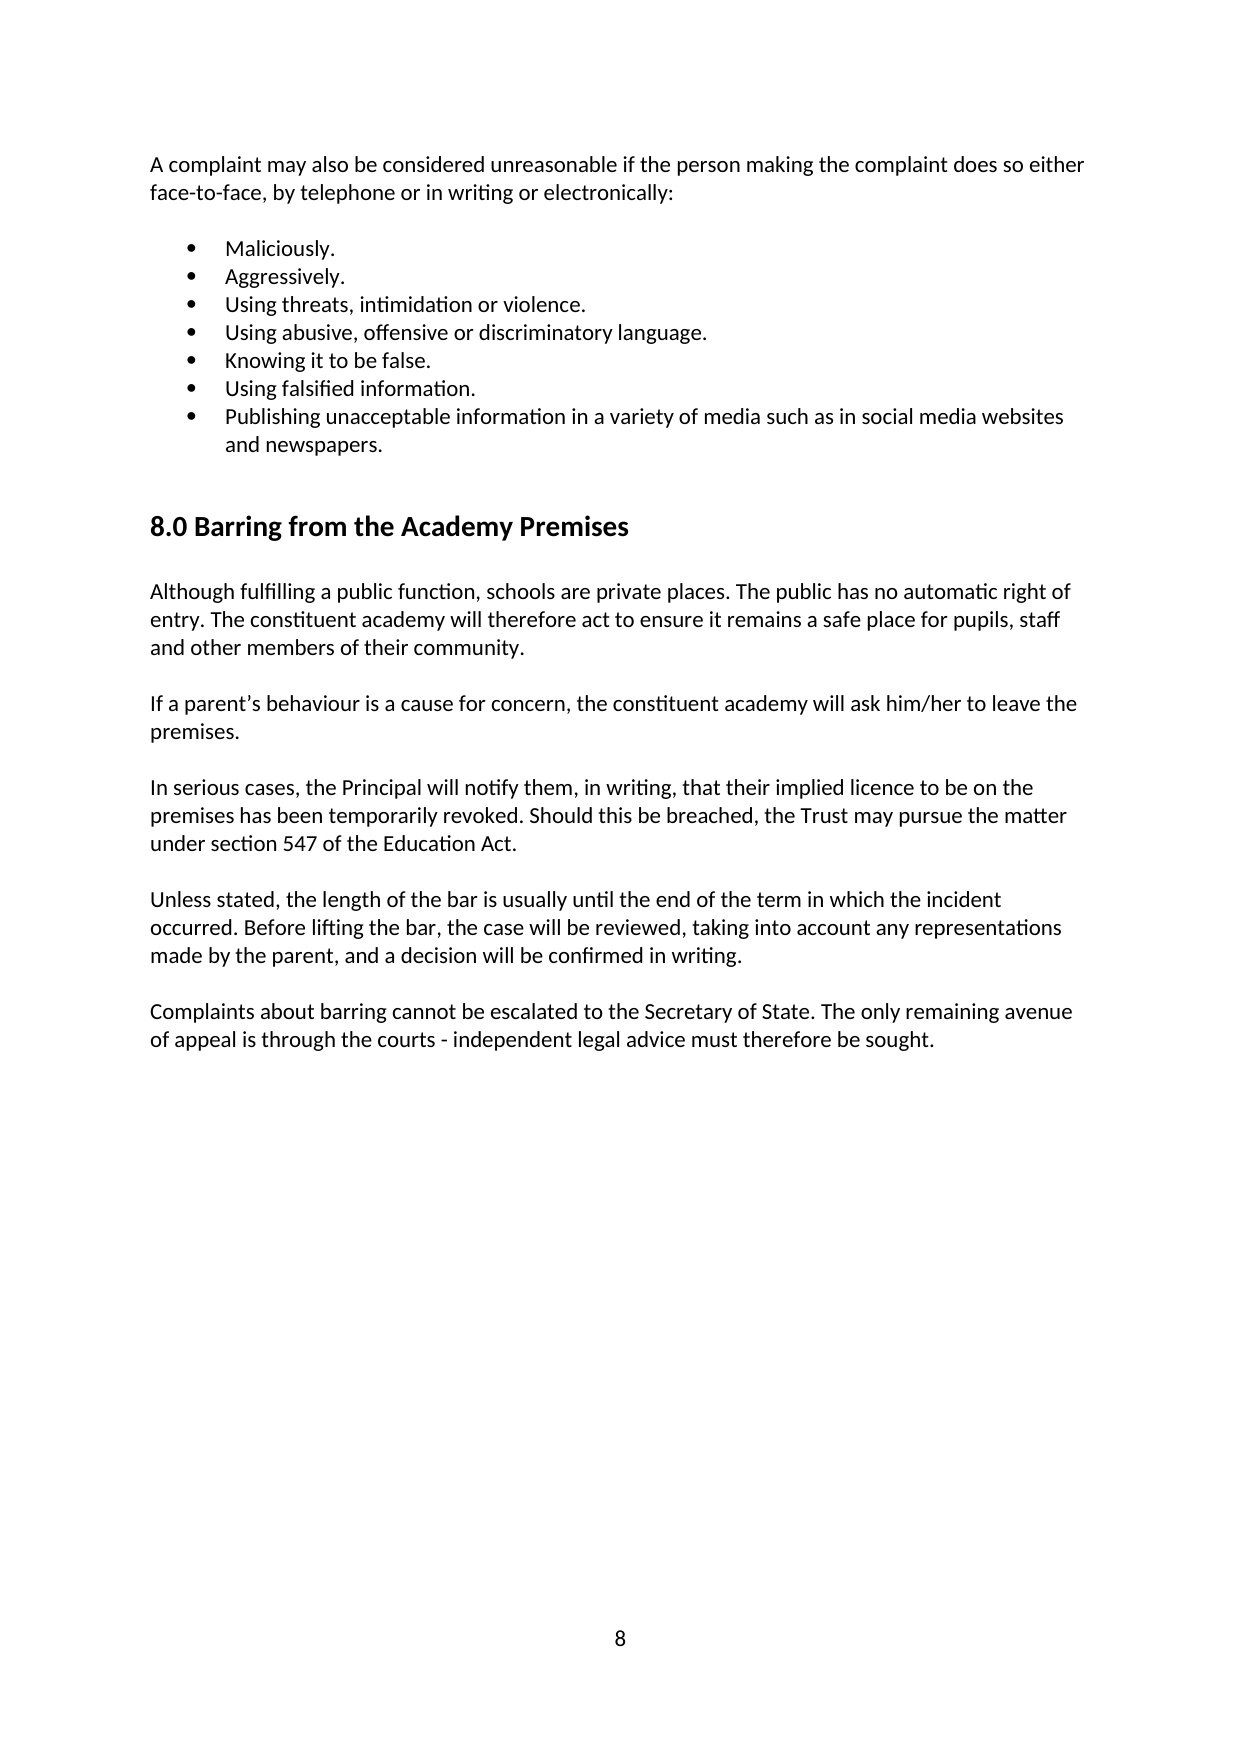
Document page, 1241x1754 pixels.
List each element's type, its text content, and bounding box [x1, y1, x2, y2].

list Aggressively. [187, 262, 1090, 290]
list Using threats, intimidation or violence. [187, 290, 1090, 318]
list Knowing it to be false. [187, 346, 1090, 374]
text Complaints about barring cannot be escalated to the Secretary of State. The only remaining avenue of appeal is through the courts - independent legal advice must therefore be sought. [150, 997, 1090, 1053]
list Using abusive, offensive or discriminatory language. [187, 318, 1090, 346]
text In serious cases, the Principal will notify them, in writing, that their implied licence to be on the premises has been temporarily revoked. Should this be breached, the Trust may pursue the matter under section 547 of the Education Act. [150, 773, 1090, 857]
list Publishing unacceptable information in a variety of media such as in social media websites and newspapers. [187, 402, 1090, 458]
text Although fulfilling a public function, schools are private places. The public has no automatic right of entry. The constituent academy will therefore act to ensure it remains a safe place for pupils, staff and other members of their community. [150, 577, 1090, 661]
list Using falsified information. [187, 374, 1090, 402]
text Unless stated, the length of the bar is usually until the end of the term in which the incident occurred. Before lifting the bar, the case will be reviewed, taking into account any representations made by the parent, and a decision will be confirmed in writing. [150, 885, 1090, 969]
subtitle 8.0 Barring from the Academy Premises [150, 508, 1090, 544]
text If a parent’s behaviour is a cause for concern, the constituent academy will ask him/her to leave the premises. [150, 689, 1090, 745]
text A complaint may also be considered unreasonable if the person making the complaint does so either face-to-face, by telephone or in writing or electronically: [150, 150, 1090, 206]
list Maliciously. [187, 234, 1090, 262]
